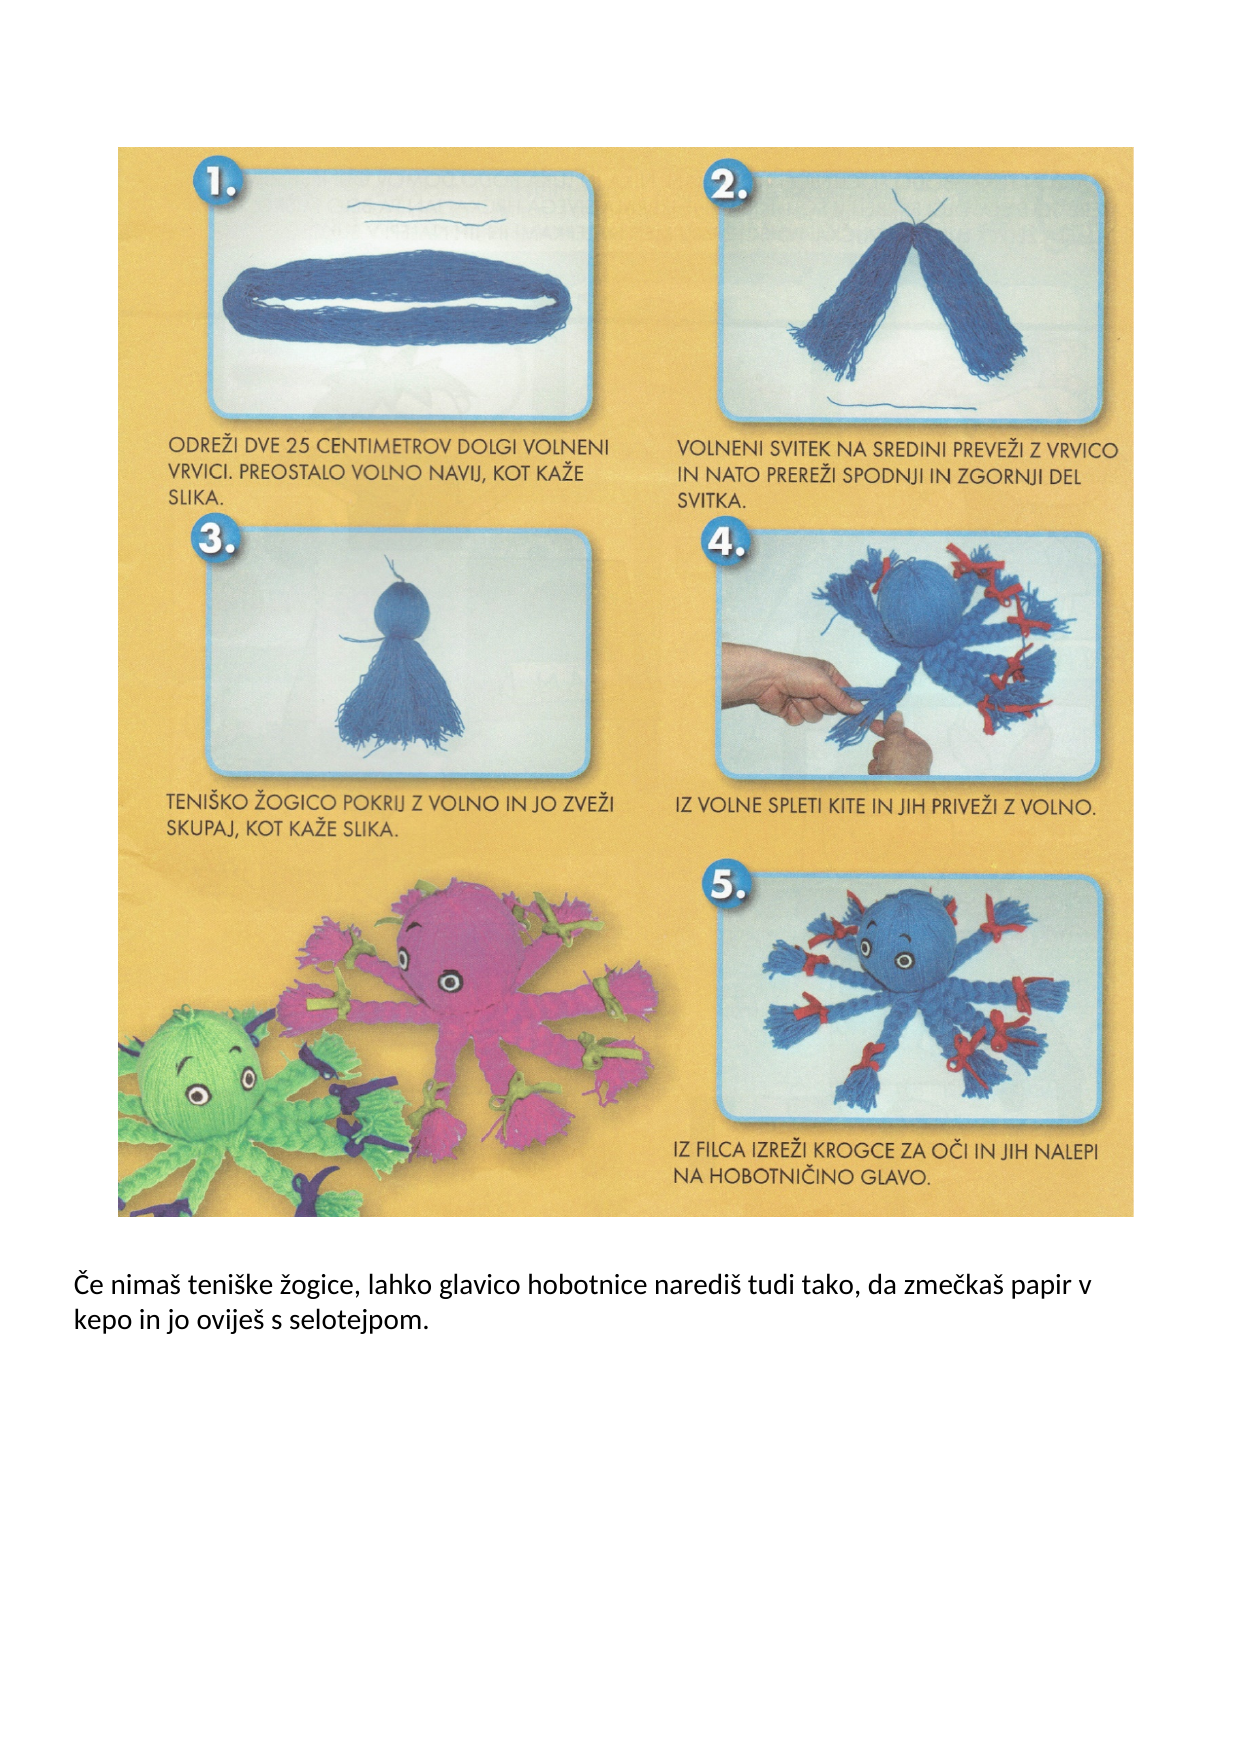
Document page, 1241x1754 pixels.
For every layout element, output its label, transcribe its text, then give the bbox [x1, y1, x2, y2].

text Če nimaš teniške žogice, lahko glavico hobotnice narediš tudi tako, da zmečkaš papir v kepo in jo oviješ s selotejpom. [74, 1238, 1093, 1337]
picture [118, 147, 1134, 1217]
